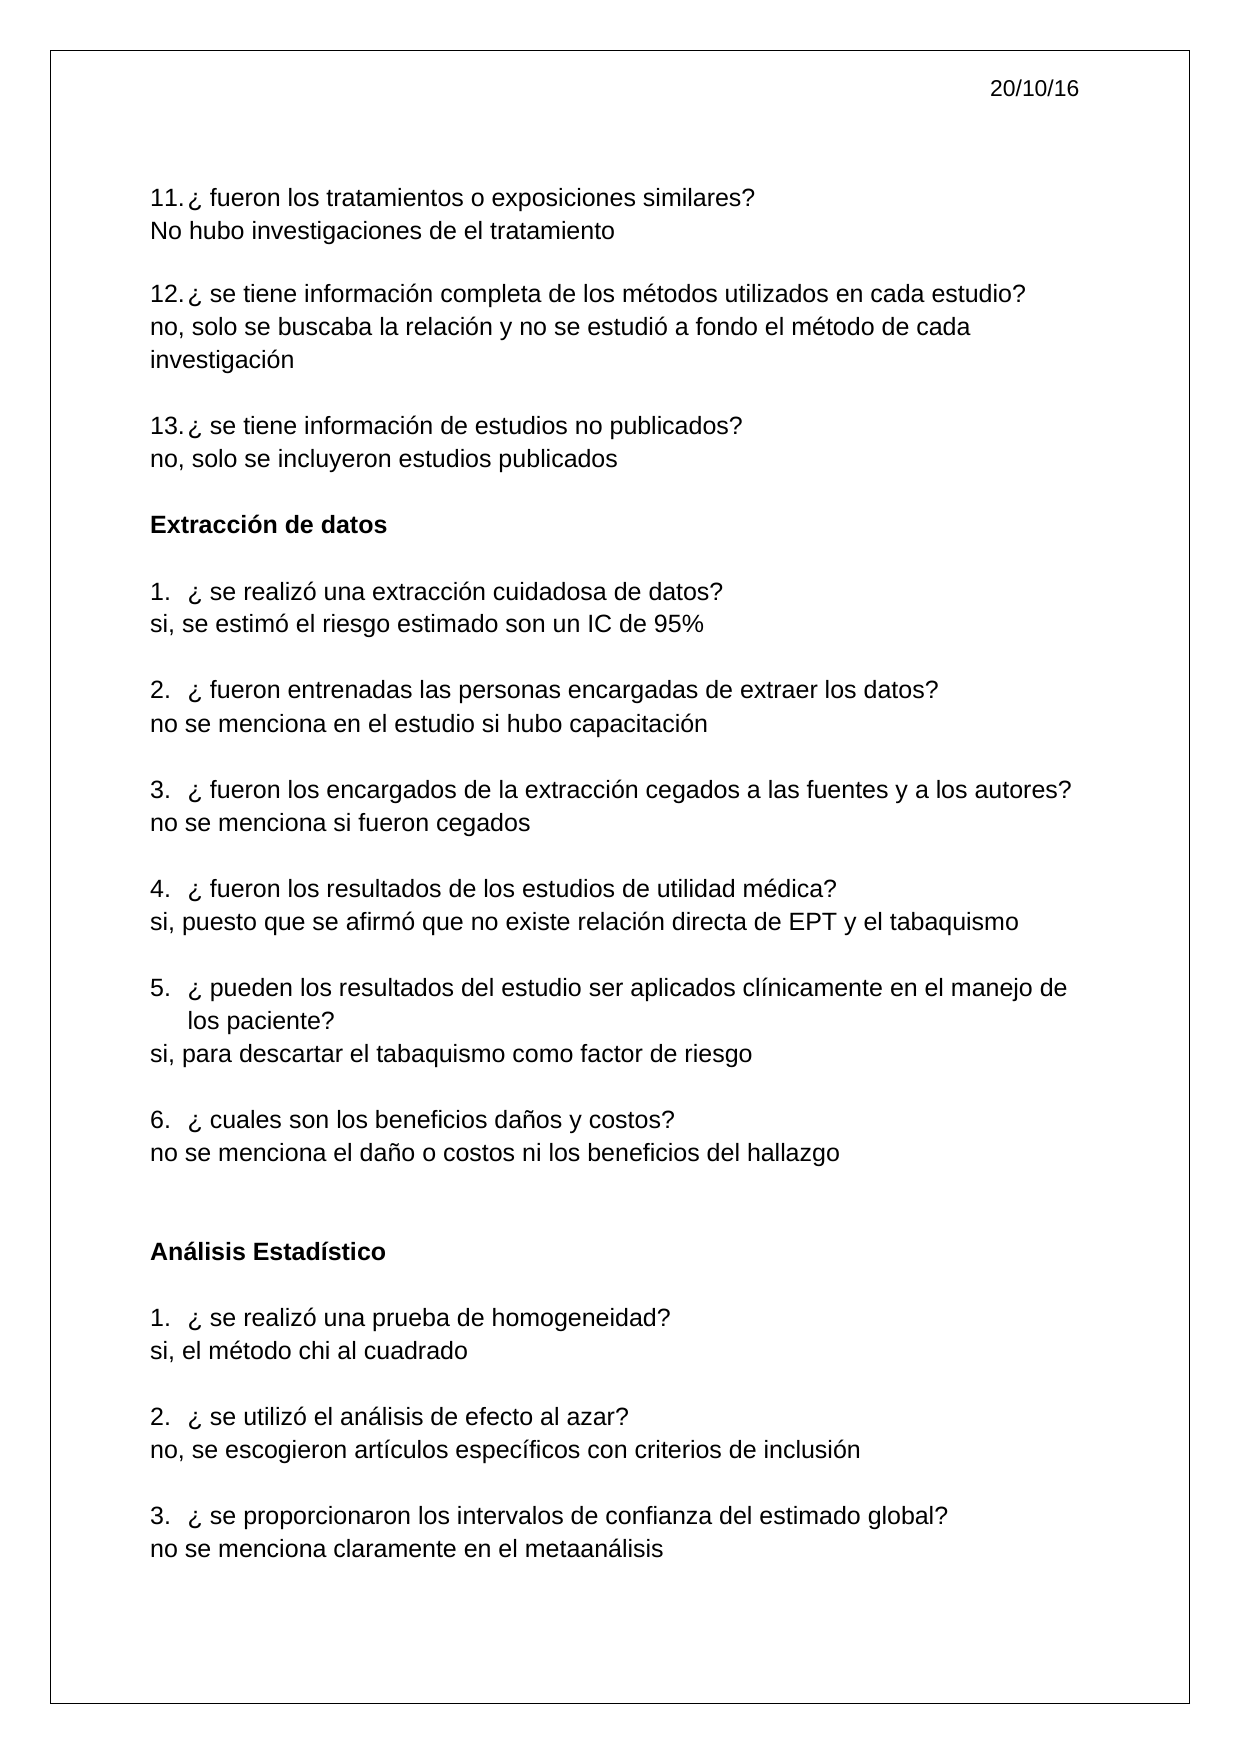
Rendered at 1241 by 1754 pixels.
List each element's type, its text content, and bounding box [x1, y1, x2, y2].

list ¿ cuales son los beneficios daños y costos? [150, 1105, 1090, 1133]
text si, el método chi al cuadrado [150, 1336, 1090, 1365]
text no se menciona el daño o costos ni los beneficios del hallazgo [150, 1138, 1090, 1167]
list ¿ se tiene información de estudios no publicados? [150, 411, 1090, 440]
list ¿ pueden los resultados del estudio ser aplicados clínicamente en el manejo de los paciente? [150, 973, 1090, 1034]
text Análisis Estadístico [150, 1237, 1090, 1266]
list ¿ se realizó una prueba de homogeneidad? [150, 1303, 1090, 1332]
list ¿ fueron entrenadas las personas encargadas de extraer los datos? [150, 676, 1090, 704]
text No hubo investigaciones de el tratamiento [150, 216, 1090, 245]
text no se menciona si fueron cegados [150, 808, 1090, 836]
text si, puesto que se afirmó que no existe relación directa de EPT y el tabaquismo [150, 907, 1090, 935]
text no, se escogieron artículos específicos con criterios de inclusión [150, 1435, 1090, 1464]
text no se menciona claramente en el metaanálisis [150, 1534, 1090, 1563]
list ¿ fueron los encargados de la extracción cegados a las fuentes y a los autores? [150, 774, 1090, 803]
text si, para descartar el tabaquismo como factor de riesgo [150, 1039, 1090, 1067]
text Extracción de datos [150, 510, 1090, 539]
list ¿ se proporcionaron los intervalos de confianza del estimado global? [150, 1501, 1090, 1530]
text no se menciona en el estudio si hubo capacitación [150, 708, 1090, 737]
text no, solo se incluyeron estudios publicados [150, 444, 1090, 473]
list ¿ se tiene información completa de los métodos utilizados en cada estudio? [150, 279, 1090, 308]
text si, se estimó el riesgo estimado son un IC de 95% [150, 609, 1090, 638]
list ¿ se realizó una extracción cuidadosa de datos? [150, 576, 1090, 605]
list ¿ se utilizó el análisis de efecto al azar? [150, 1402, 1090, 1431]
list ¿ fueron los resultados de los estudios de utilidad médica? [150, 874, 1090, 902]
text no, solo se buscaba la relación y no se estudió a fondo el método de cada investigación [150, 312, 1090, 374]
list ¿ fueron los tratamientos o exposiciones similares? [150, 183, 1090, 212]
